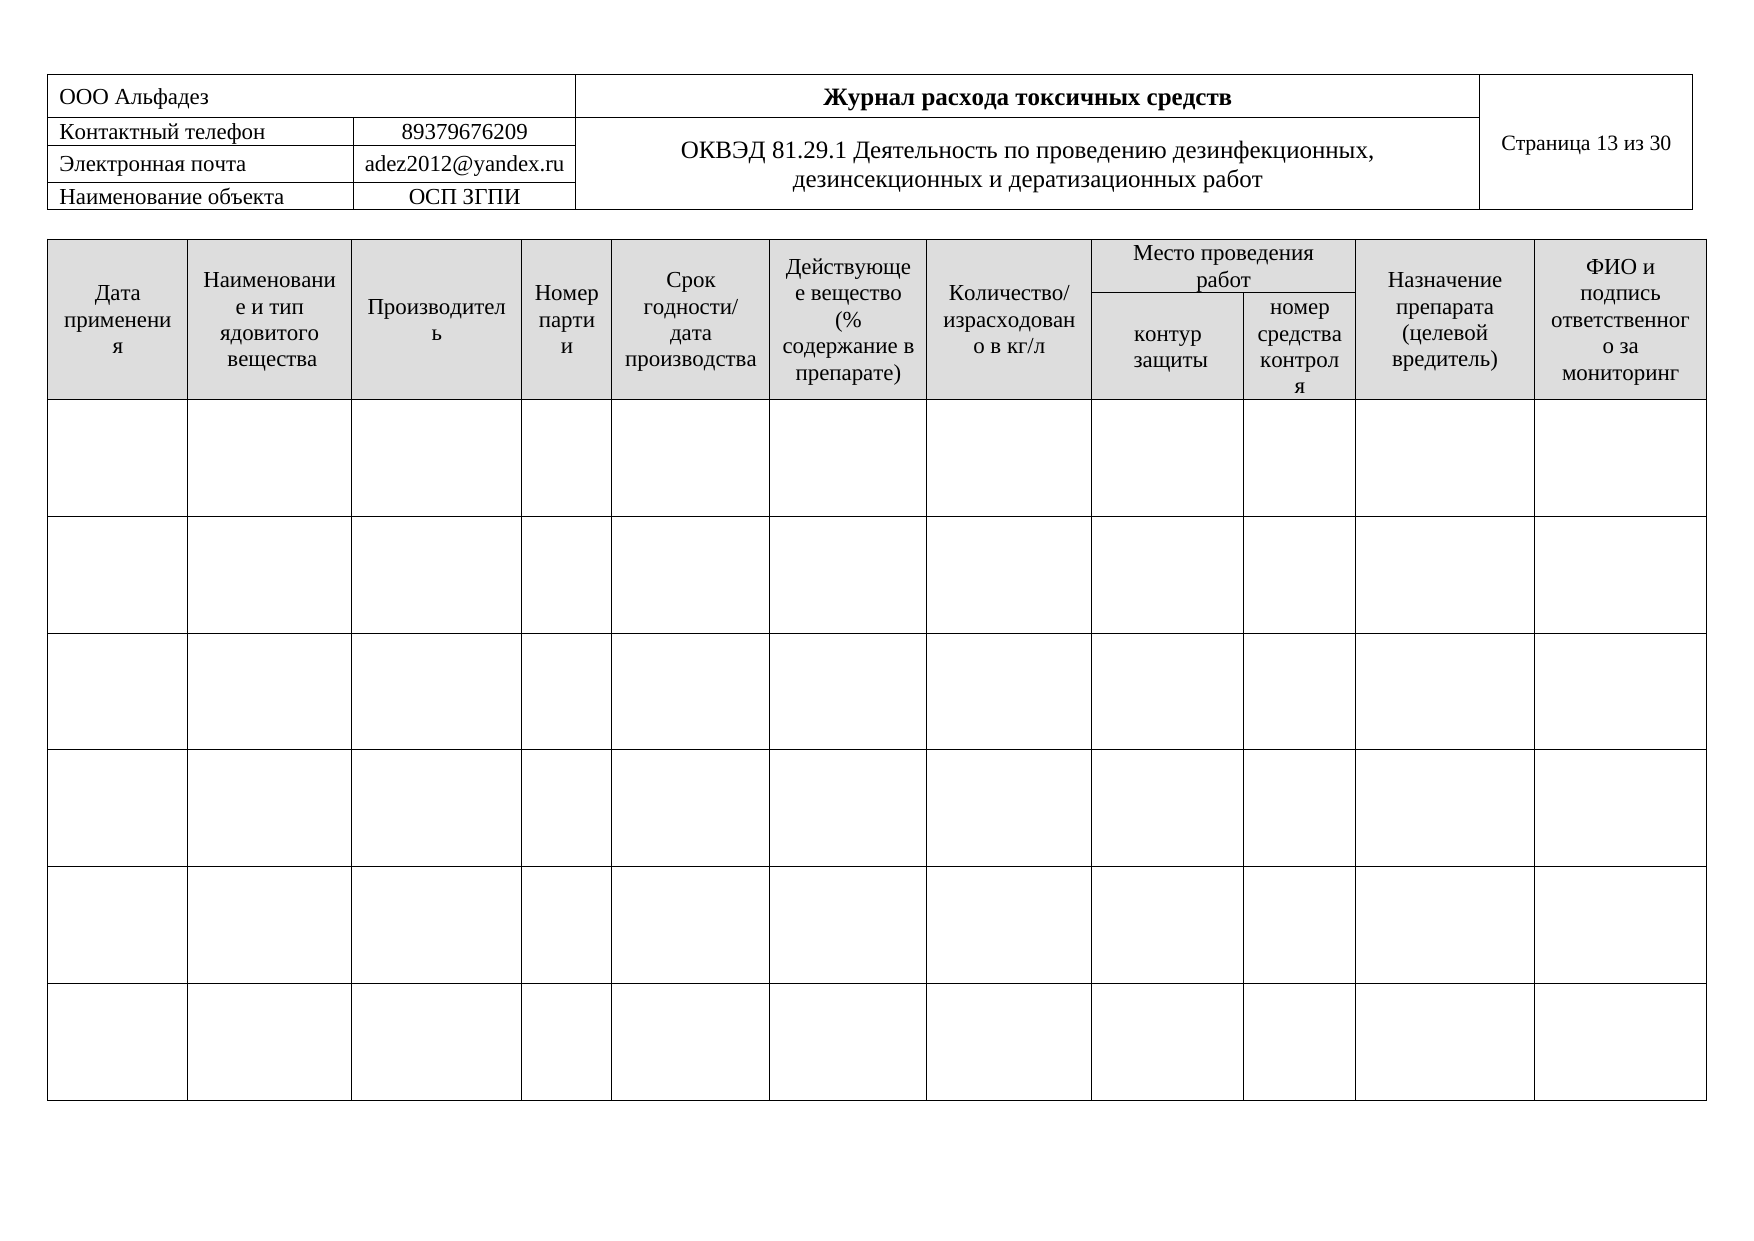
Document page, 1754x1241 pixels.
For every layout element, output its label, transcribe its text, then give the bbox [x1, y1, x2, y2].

table_cell [1356, 517, 1534, 632]
table_cell [48, 984, 187, 1100]
table_header Наименование и тип ядовитого вещества [188, 240, 351, 399]
table_cell [612, 634, 769, 749]
table_cell [770, 517, 926, 632]
table_cell [188, 867, 351, 983]
table_cell [770, 984, 926, 1100]
table_cell [1535, 984, 1706, 1100]
table_header Количество/ израсходовано в кг/л [927, 240, 1091, 399]
table_cell [1535, 400, 1706, 516]
table_cell [48, 750, 187, 866]
table_cell [188, 517, 351, 632]
table_header Дата применения [48, 240, 187, 399]
table_cell [352, 400, 521, 516]
table_header Номер партии [522, 240, 611, 399]
table_cell [522, 634, 611, 749]
table_cell [1535, 867, 1706, 983]
table_cell [612, 750, 769, 866]
table_cell [770, 867, 926, 983]
table_cell [522, 867, 611, 983]
table_cell [1244, 517, 1355, 632]
table_cell [1092, 984, 1243, 1100]
table_cell [770, 750, 926, 866]
table_cell [927, 517, 1091, 632]
table_cell [188, 400, 351, 516]
table_cell [1535, 634, 1706, 749]
table_header Место проведения работ [1092, 240, 1355, 292]
table_cell [1092, 634, 1243, 749]
table_cell [1092, 517, 1243, 632]
table_cell [1092, 400, 1243, 516]
table_cell [48, 517, 187, 632]
table_cell [48, 400, 187, 516]
table_cell [352, 984, 521, 1100]
table_header Назначение препарата (целевой вредитель) [1356, 240, 1534, 399]
table_cell [1535, 517, 1706, 632]
table_cell [522, 400, 611, 516]
table_cell [1244, 867, 1355, 983]
table_cell [522, 750, 611, 866]
table_cell [770, 634, 926, 749]
table_cell [927, 750, 1091, 866]
table_cell [612, 400, 769, 516]
table_cell [1356, 867, 1534, 983]
table_cell [1244, 750, 1355, 866]
table_cell контур защиты [1092, 293, 1243, 399]
table_cell [188, 634, 351, 749]
table_cell [522, 984, 611, 1100]
table_cell [48, 867, 187, 983]
table_header Производитель [352, 240, 521, 399]
table_cell [1244, 984, 1355, 1100]
table_header ФИО и подпись ответственного за мониторинг [1535, 240, 1706, 399]
table_cell [1092, 867, 1243, 983]
table_cell [1092, 750, 1243, 866]
table_cell [352, 867, 521, 983]
table_header Срок годности/дата производства [612, 240, 769, 399]
table_cell [48, 634, 187, 749]
table_cell [1244, 634, 1355, 749]
table_cell [352, 517, 521, 632]
table_cell [927, 867, 1091, 983]
table_cell [352, 750, 521, 866]
table_cell [1244, 400, 1355, 516]
table_cell [927, 634, 1091, 749]
table_cell номер средства контроля [1244, 293, 1355, 399]
table_cell [522, 517, 611, 632]
table_cell [188, 984, 351, 1100]
table_cell [1356, 634, 1534, 749]
table_cell [612, 517, 769, 632]
table_cell [188, 750, 351, 866]
table_cell [1356, 400, 1534, 516]
table_header Действующее вещество (% содержание в препарате) [770, 240, 926, 399]
table_cell [1356, 984, 1534, 1100]
table_cell [352, 634, 521, 749]
table_cell [927, 400, 1091, 516]
table_cell [1356, 750, 1534, 866]
table_cell [770, 400, 926, 516]
table_cell [612, 984, 769, 1100]
table_cell [927, 984, 1091, 1100]
table_cell [1535, 750, 1706, 866]
table_cell [612, 867, 769, 983]
